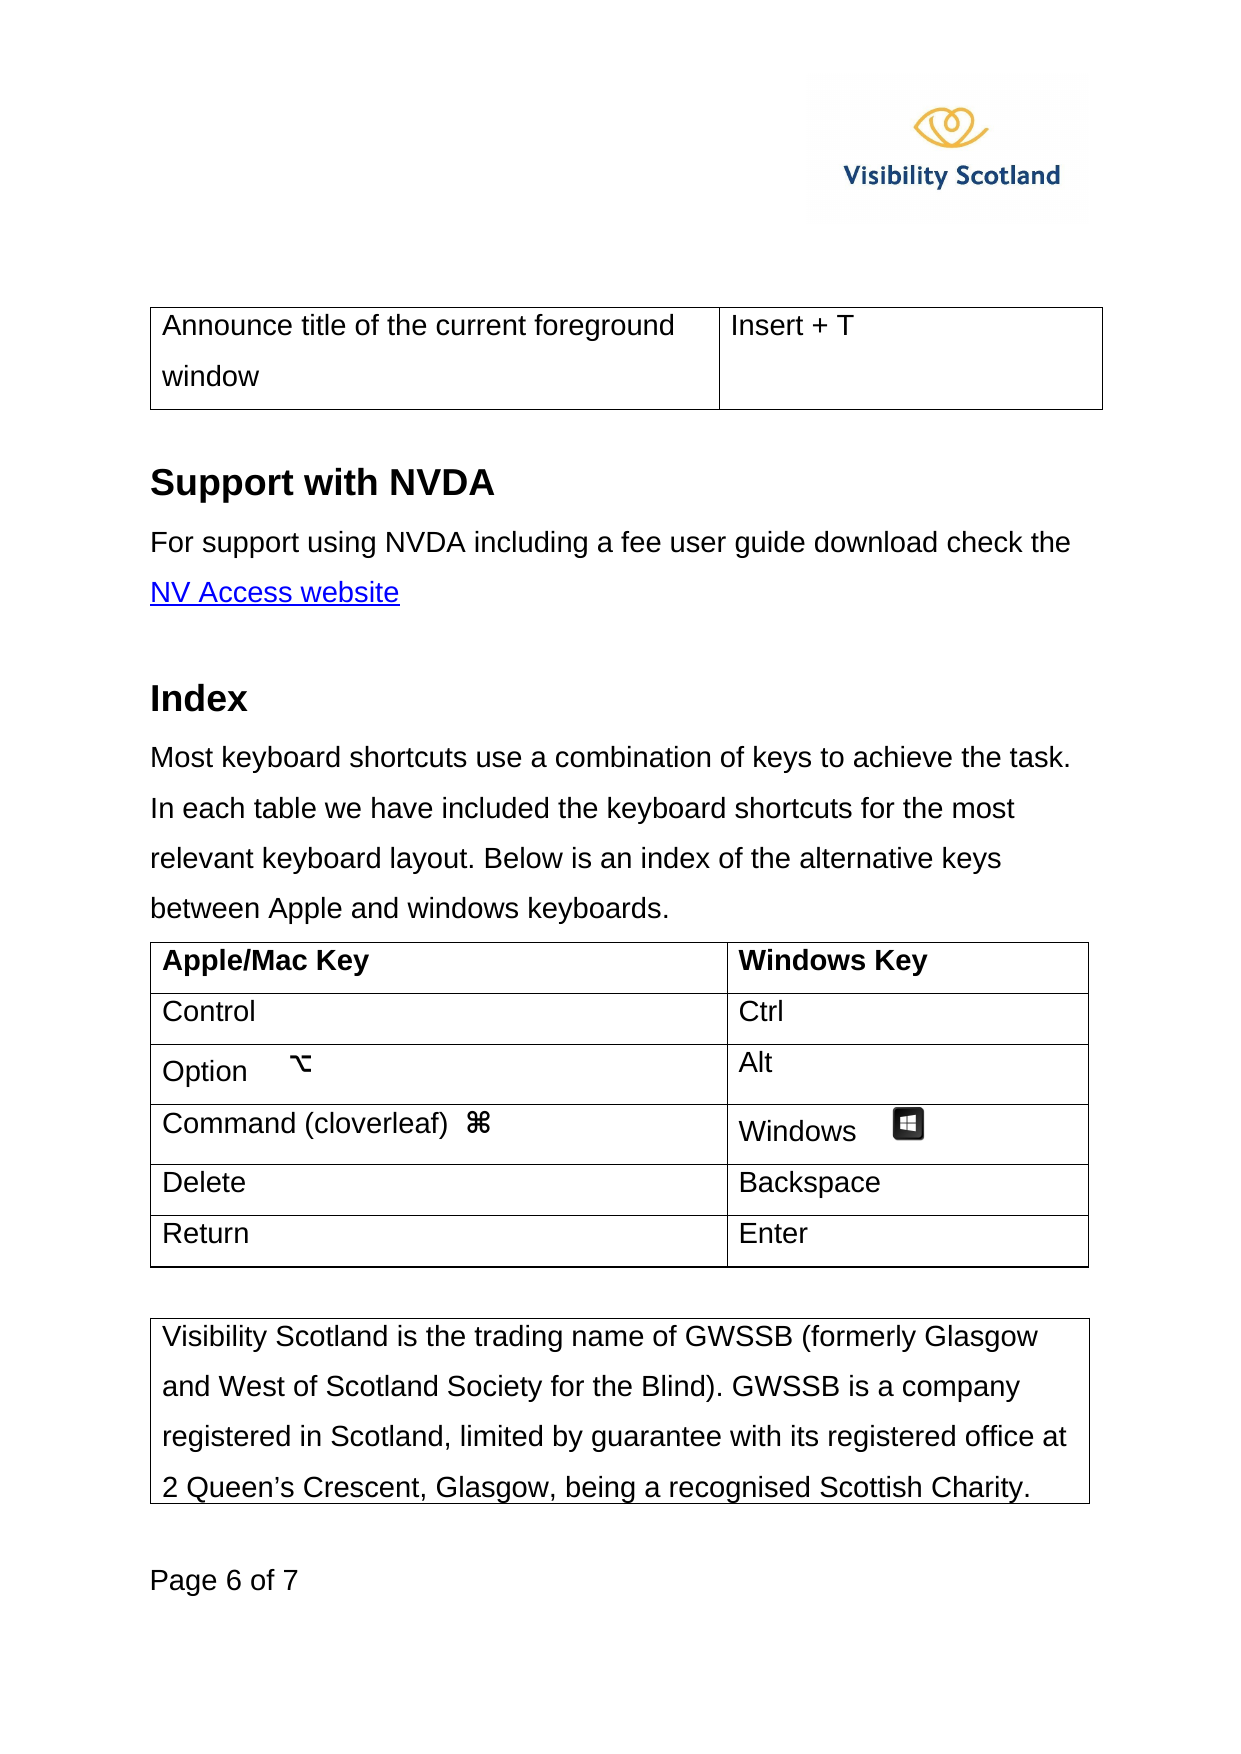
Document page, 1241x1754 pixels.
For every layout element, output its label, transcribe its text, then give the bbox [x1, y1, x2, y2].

table_cell Enter [728, 1216, 1088, 1266]
text Most keyboard shortcuts use a combination of keys to achieve the task. In each table we have included the keyboard shortcuts for the most relevant keyboard layout. Below is an index of the alternative keys between Apple and windows keyboards. [150, 741, 1090, 925]
table_cell Windows [728, 1105, 1088, 1164]
table_cell Ctrl [728, 994, 1088, 1044]
table_cell Backspace [728, 1165, 1088, 1215]
subtitle Support with NVDA [150, 460, 1090, 503]
table_cell Delete [151, 1165, 727, 1215]
table_cell Announce title of the current foreground window [151, 308, 719, 409]
table_cell Alt [728, 1045, 1088, 1104]
table_cell Control [151, 994, 727, 1044]
table_header Apple/Mac Key [151, 943, 727, 993]
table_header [151, 1319, 1089, 1503]
text For support using NVDA including a fee user guide download check the NV Access website [150, 525, 1090, 609]
table_header Windows Key [728, 943, 1088, 993]
table_cell Command (cloverleaf) ⌘ [151, 1105, 727, 1164]
subtitle Index [150, 676, 1090, 719]
table_cell Option [151, 1045, 727, 1104]
table_cell Return [151, 1216, 727, 1266]
table_cell Insert + T [720, 308, 1102, 409]
